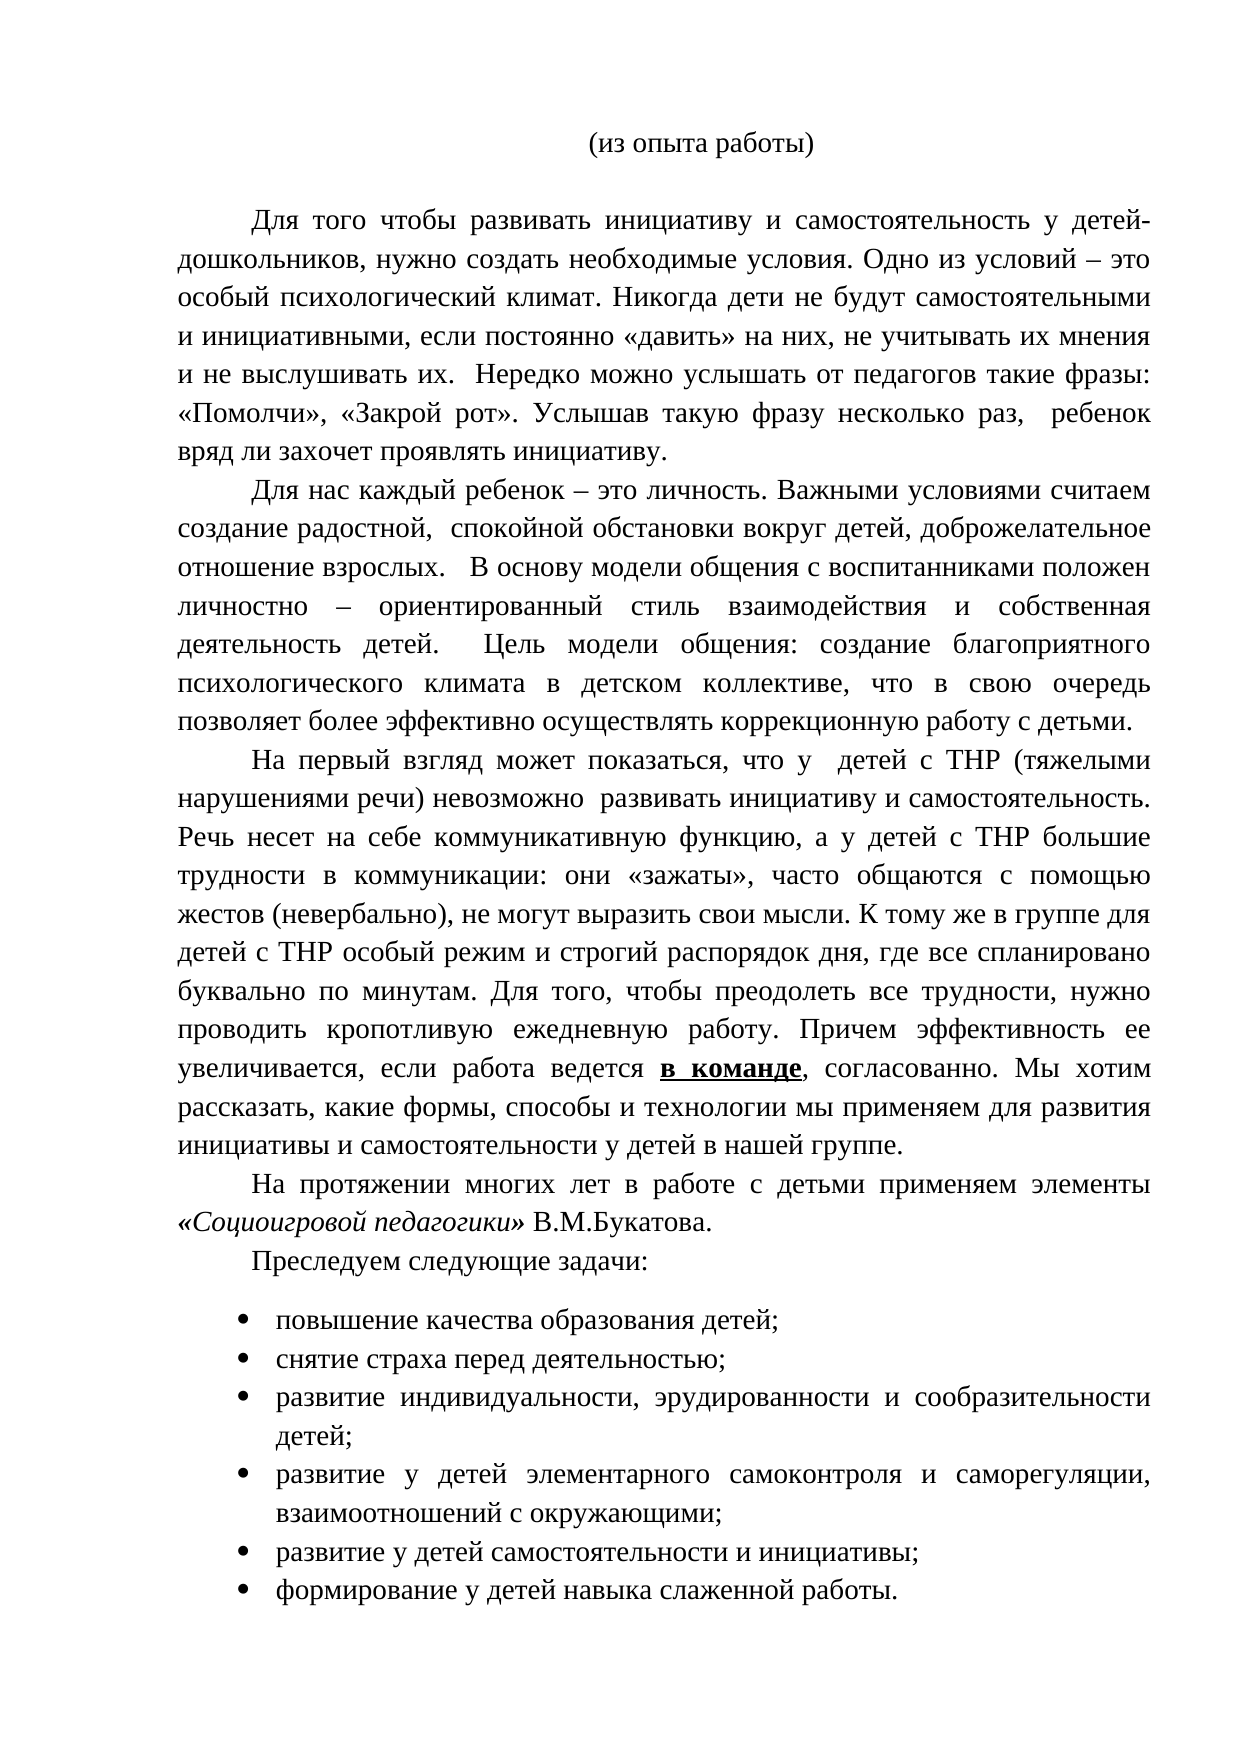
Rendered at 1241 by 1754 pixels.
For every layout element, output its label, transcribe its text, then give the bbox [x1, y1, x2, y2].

text На первый взгляд может показаться, что у детей с ТНР (тяжелыми нарушениями речи) невозможно развивать инициативу и самостоятельность. Речь несет на себе коммуникативную функцию, а у детей с ТНР большие трудности в коммуникации: они «зажаты», часто общаются с помощью жестов (невербально), не могут выразить свои мысли. К тому же в группе для детей с ТНР особый режим и строгий распорядок дня, где все спланировано буквально по минутам. Для того, чтобы преодолеть все трудности, нужно проводить кропотливую ежедневную работу. Причем эффективность ее увеличивается, если работа ведется в команде, согласованно. Мы хотим рассказать, какие формы, способы и технологии мы применяем для развития инициативы и самостоятельности у детей в нашей группе. [177, 742, 1152, 1161]
list развитие у детей элементарного самоконтроля и саморегуляции, взаимоотношений с окружающими; [238, 1457, 1152, 1529]
text На протяжении многих лет в работе с детьми применяем элементы «Социоигровой педагогики» В.М.Букатова. [177, 1166, 1152, 1238]
text (из опыта работы) [177, 125, 1152, 159]
text Для нас каждый ребенок – это личность. Важными условиями считаем создание радостной, спокойной обстановки вокруг детей, доброжелательное отношение взрослых. В основу модели общения с воспитанниками положен личностно – ориентированный стиль взаимодействия и собственная деятельность детей. Цель модели общения: создание благоприятного психологического климата в детском коллективе, что в свою очередь позволяет более эффективно осуществлять коррекционную работу с детьми. [177, 472, 1152, 737]
list развитие у детей самостоятельности и инициативы; [238, 1534, 1152, 1567]
list развитие индивидуальности, эрудированности и сообразительности детей; [238, 1379, 1152, 1452]
list формирование у детей навыка слаженной работы. [238, 1572, 1152, 1606]
list повышение качества образования детей; [238, 1302, 1152, 1336]
text Для того чтобы развивать инициативу и самостоятельность у детей-дошкольников, нужно создать необходимые условия. Одно из условий – это особый психологический климат. Никогда дети не будут самостоятельными и инициативными, если постоянно «давить» на них, не учитывать их мнения и не выслушивать их. Нередко можно услышать от педагогов такие фразы: «Помолчи», «Закрой рот». Услышав такую фразу несколько раз, ребенок вряд ли захочет проявлять инициативу. [177, 202, 1152, 467]
list снятие страха перед деятельностью; [238, 1341, 1152, 1374]
text Преследуем следующие задачи: [177, 1243, 1152, 1276]
